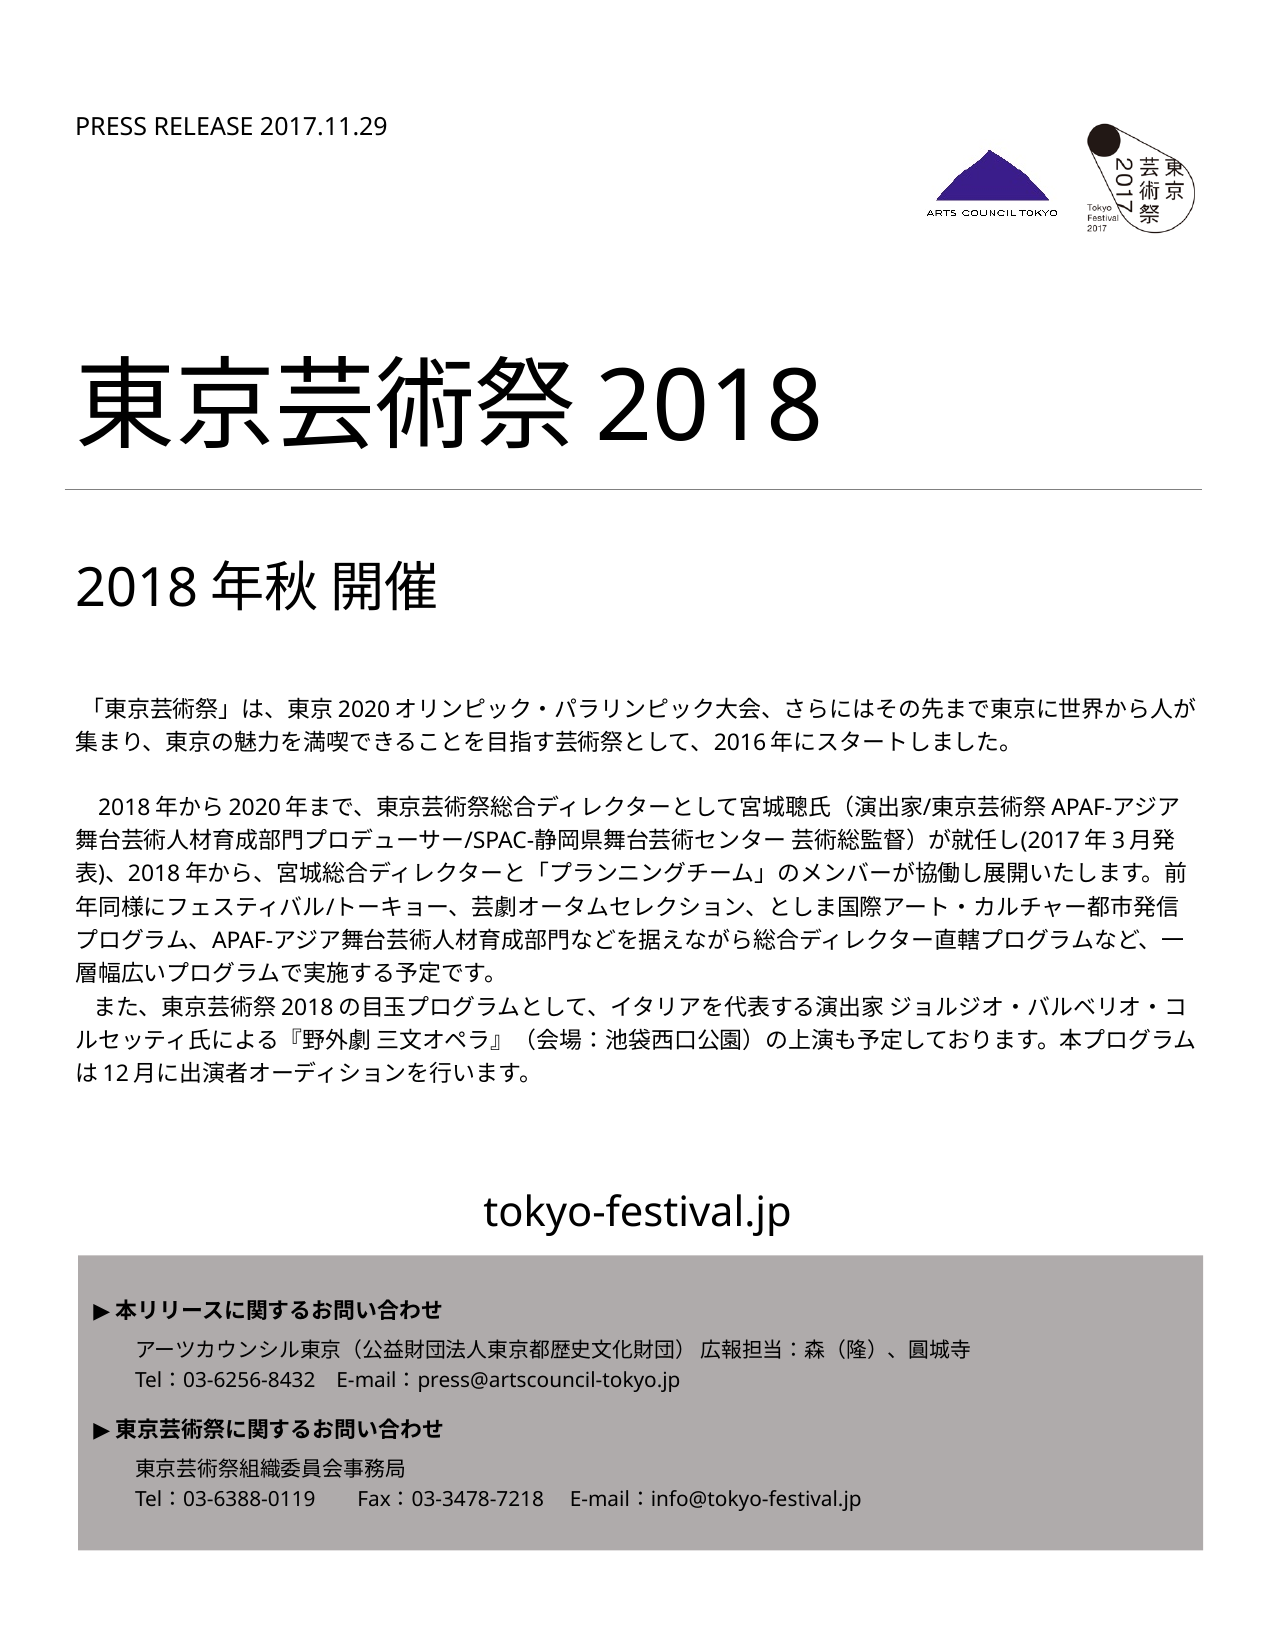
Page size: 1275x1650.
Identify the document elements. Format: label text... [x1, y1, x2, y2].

text 2018年秋 開催 [75, 544, 1200, 622]
text tokyo-festival.jp [75, 1182, 1200, 1239]
picture [1076, 120, 1203, 238]
text 「東京芸術祭」は、東京2020オリンピック・パラリンピック大会、さらにはその先まで東京に世界から人が集まり、東京の魅力を満喫できることを目指す芸術祭として、2016年にスタートしました。 [75, 691, 1200, 757]
text 2018年から2020年まで、東京芸術祭総合ディレクターとして宮城聰氏（演出家/東京芸術祭 APAF-アジア舞台芸術人材育成部門プロデューサー/SPAC-静岡県舞台芸術センター 芸術総監督）が就任し(2017年3月発表)、2018年から、宮城総合ディレクターと「プランニングチーム」のメンバーが協働し展開いたします。前年同様にフェスティバル/トーキョー、芸劇オータムセレクション、としま国際アート・カルチャー都市発信プログラム、APAF-アジア舞台芸術人材育成部門などを据えながら総合ディレクター直轄プログラムなど、一層幅広いプログラムで実施する予定です。 [75, 788, 1200, 988]
picture [916, 139, 1067, 231]
text 東京芸術祭2018 [75, 325, 1200, 470]
text PRESS RELEASE 2017.11.29 [75, 109, 1200, 143]
text また、東京芸術祭2018の目玉プログラムとして、イタリアを代表する演出家 ジョルジオ・バルベリオ・コルセッティ氏による『野外劇 三文オペラ』（会場：池袋西口公園）の上演も予定しております。本プログラムは12月に出演者オーディションを行います。 [75, 988, 1200, 1088]
